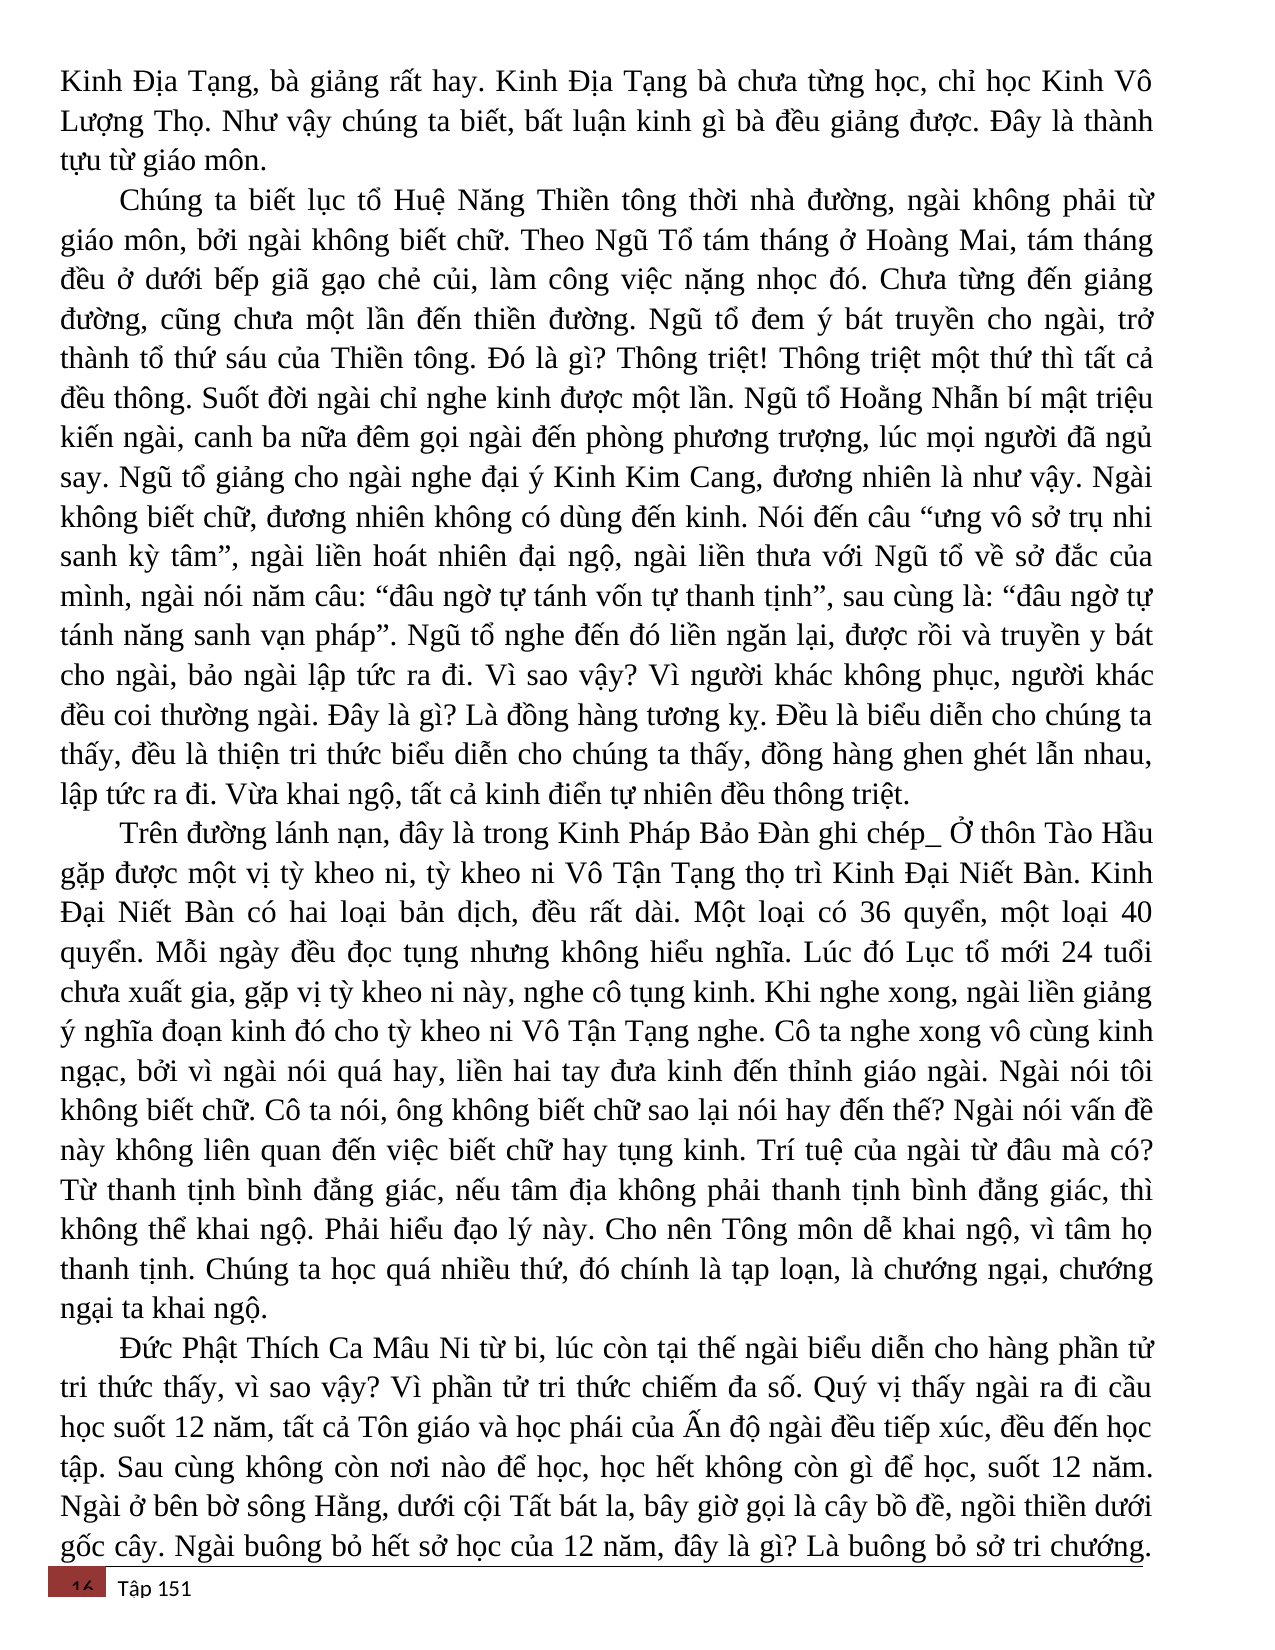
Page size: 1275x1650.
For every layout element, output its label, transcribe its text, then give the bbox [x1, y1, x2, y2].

text Chúng ta biết lục tổ Huệ Năng Thiền tông thời nhà đường, ngài không phải từ giáo môn, bởi ngài không biết chữ. Theo Ngũ Tổ tám tháng ở Hoàng Mai, tám tháng đều ở dưới bếp giã gạo chẻ củi, làm công việc nặng nhọc đó. Chưa từng đến giảng đường, cũng chưa một lần đến thiền đường. Ngũ tổ đem ý bát truyền cho ngài, trở thành tổ thứ sáu của Thiền tông. Đó là gì? Thông triệt! Thông triệt một thứ thì tất cả đều thông. Suốt đời ngài chỉ nghe kinh được một lần. Ngũ tổ Hoằng Nhẫn bí mật triệu kiến ngài, canh ba nữa đêm gọi ngài đến phòng phương trượng, lúc mọi người đã ngủ say. Ngũ tổ giảng cho ngài nghe đại ý Kinh Kim Cang, đương nhiên là như vậy. Ngài không biết chữ, đương nhiên không có dùng đến kinh. Nói đến câu “ưng vô sở trụ nhi sanh kỳ tâm”, ngài liền hoát nhiên đại ngộ, ngài liền thưa với Ngũ tổ về sở đắc của mình, ngài nói năm câu: “đâu ngờ tự tánh vốn tự thanh tịnh”, sau cùng là: “đâu ngờ tự tánh năng sanh vạn pháp”. Ngũ tổ nghe đến đó liền ngăn lại, được rồi và truyền y bát cho ngài, bảo ngài lập tức ra đi. Vì sao vậy? Vì người khác không phục, người khác đều coi thường ngài. Đây là gì? Là đồng hàng tương kỵ. Đều là biểu diễn cho chúng ta thấy, đều là thiện tri thức biểu diễn cho chúng ta thấy, đồng hàng ghen ghét lẫn nhau, lập tức ra đi. Vừa khai ngộ, tất cả kinh điển tự nhiên đều thông triệt. [60, 179, 1155, 812]
text Trên đường lánh nạn, đây là trong Kinh Pháp Bảo Đàn ghi chép_ Ở thôn Tào Hầu gặp được một vị tỳ kheo ni, tỳ kheo ni Vô Tận Tạng thọ trì Kinh Đại Niết Bàn. Kinh Đại Niết Bàn có hai loại bản dịch, đều rất dài. Một loại có 36 quyển, một loại 40 quyển. Mỗi ngày đều đọc tụng nhưng không hiểu nghĩa. Lúc đó Lục tổ mới 24 tuổi chưa xuất gia, gặp vị tỳ kheo ni này, nghe cô tụng kinh. Khi nghe xong, ngài liền giảng ý nghĩa đoạn kinh đó cho tỳ kheo ni Vô Tận Tạng nghe. Cô ta nghe xong vô cùng kinh ngạc, bởi vì ngài nói quá hay, liền hai tay đưa kinh đến thỉnh giáo ngài. Ngài nói tôi không biết chữ. Cô ta nói, ông không biết chữ sao lại nói hay đến thế? Ngài nói vấn đề này không liên quan đến việc biết chữ hay tụng kinh. Trí tuệ của ngài từ đâu mà có? Từ thanh tịnh bình đẳng giác, nếu tâm địa không phải thanh tịnh bình đẳng giác, thì không thể khai ngộ. Phải hiểu đạo lý này. Cho nên Tông môn dễ khai ngộ, vì tâm họ thanh tịnh. Chúng ta học quá nhiều thứ, đó chính là tạp loạn, là chướng ngại, chướng ngại ta khai ngộ. [60, 812, 1155, 1327]
